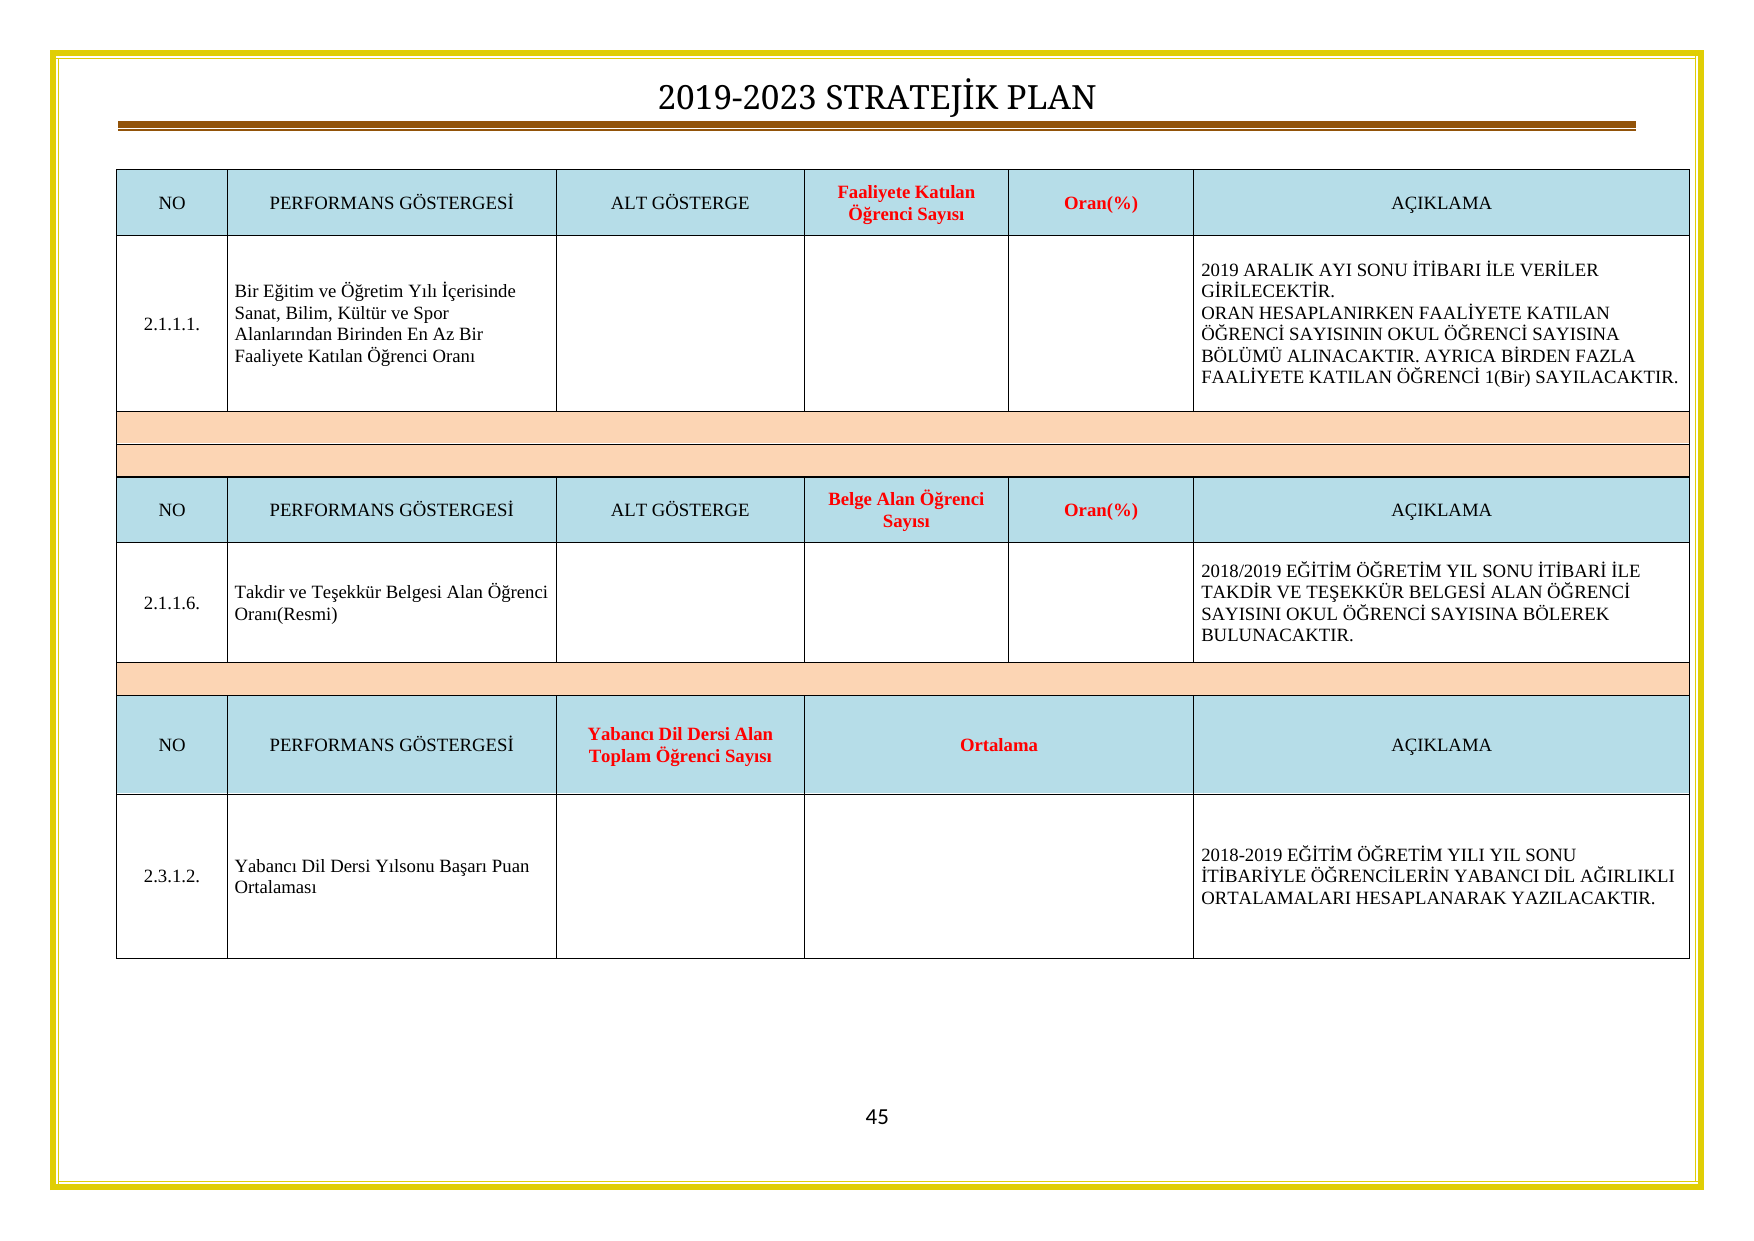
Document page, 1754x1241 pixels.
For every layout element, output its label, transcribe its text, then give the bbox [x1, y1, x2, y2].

table_cell PERFORMANS GÖSTERGESİ [228, 696, 556, 793]
table_cell Faaliyete Katılan Öğrenci Sayısı [805, 170, 1008, 235]
table_cell Oran(%) [1009, 478, 1193, 542]
table_cell [805, 543, 1008, 662]
table_cell Oran(%) [1009, 170, 1193, 235]
table_cell Yabancı Dil Dersi Yılsonu Başarı Puan Ortalaması [228, 795, 556, 958]
table_cell ALT GÖSTERGE [557, 170, 804, 235]
table_cell 2019 ARALIK AYI SONU İTİBARI İLE VERİLER GİRİLECEKTİR. ORAN HESAPLANIRKEN FAALİYETE KATILAN ÖĞRENCİ SAYISININ OKUL ÖĞRENCİ SAYISINA BÖLÜMÜ ALINACAKTIR. AYRICA BİRDEN FAZLA FAALİYETE KATILAN ÖĞRENCİ 1(Bir) SAYILACAKTIR. [1194, 236, 1689, 411]
table_cell [1009, 236, 1193, 411]
table_cell NO [117, 478, 227, 542]
table_cell [805, 795, 1193, 958]
table_cell [557, 795, 804, 958]
table_cell AÇIKLAMA [1194, 696, 1689, 793]
table_cell NO [117, 170, 227, 235]
table_cell [557, 543, 804, 662]
table_cell Bir Eğitim ve Öğretim Yılı İçerisinde Sanat, Bilim, Kültür ve Spor Alanlarından Birinden En Az Bir Faaliyete Katılan Öğrenci Oranı [228, 236, 556, 411]
table_cell PERFORMANS GÖSTERGESİ [228, 478, 556, 542]
table_cell [117, 412, 1689, 443]
table_cell [805, 236, 1008, 411]
table_cell 2.1.1.6. [117, 543, 227, 662]
table_cell [117, 445, 1689, 476]
table_cell 2.3.1.2. [117, 795, 227, 958]
table_cell 2.1.1.1. [117, 236, 227, 411]
table_cell 2018-2019 EĞİTİM ÖĞRETİM YILI YIL SONU İTİBARİYLE ÖĞRENCİLERİN YABANCI DİL AĞIRLIKLI ORTALAMALARI HESAPLANARAK YAZILACAKTIR. [1194, 795, 1689, 958]
table_cell Yabancı Dil Dersi Alan Toplam Öğrenci Sayısı [557, 696, 804, 793]
table_cell AÇIKLAMA [1194, 478, 1689, 542]
table_cell ALT GÖSTERGE [557, 478, 804, 542]
table_cell NO [117, 696, 227, 793]
table_cell Takdir ve Teşekkür Belgesi Alan Öğrenci Oranı(Resmi) [228, 543, 556, 662]
table_cell [557, 236, 804, 411]
table_cell Ortalama [805, 696, 1193, 793]
table_cell 2018/2019 EĞİTİM ÖĞRETİM YIL SONU İTİBARİ İLE TAKDİR VE TEŞEKKÜR BELGESİ ALAN ÖĞRENCİ SAYISINI OKUL ÖĞRENCİ SAYISINA BÖLEREK BULUNACAKTIR. [1194, 543, 1689, 662]
table_cell [117, 663, 1689, 695]
table_cell [1009, 543, 1193, 662]
table_cell Belge Alan Öğrenci Sayısı [805, 478, 1008, 542]
table_cell AÇIKLAMA [1194, 170, 1689, 235]
table_cell PERFORMANS GÖSTERGESİ [228, 170, 556, 235]
